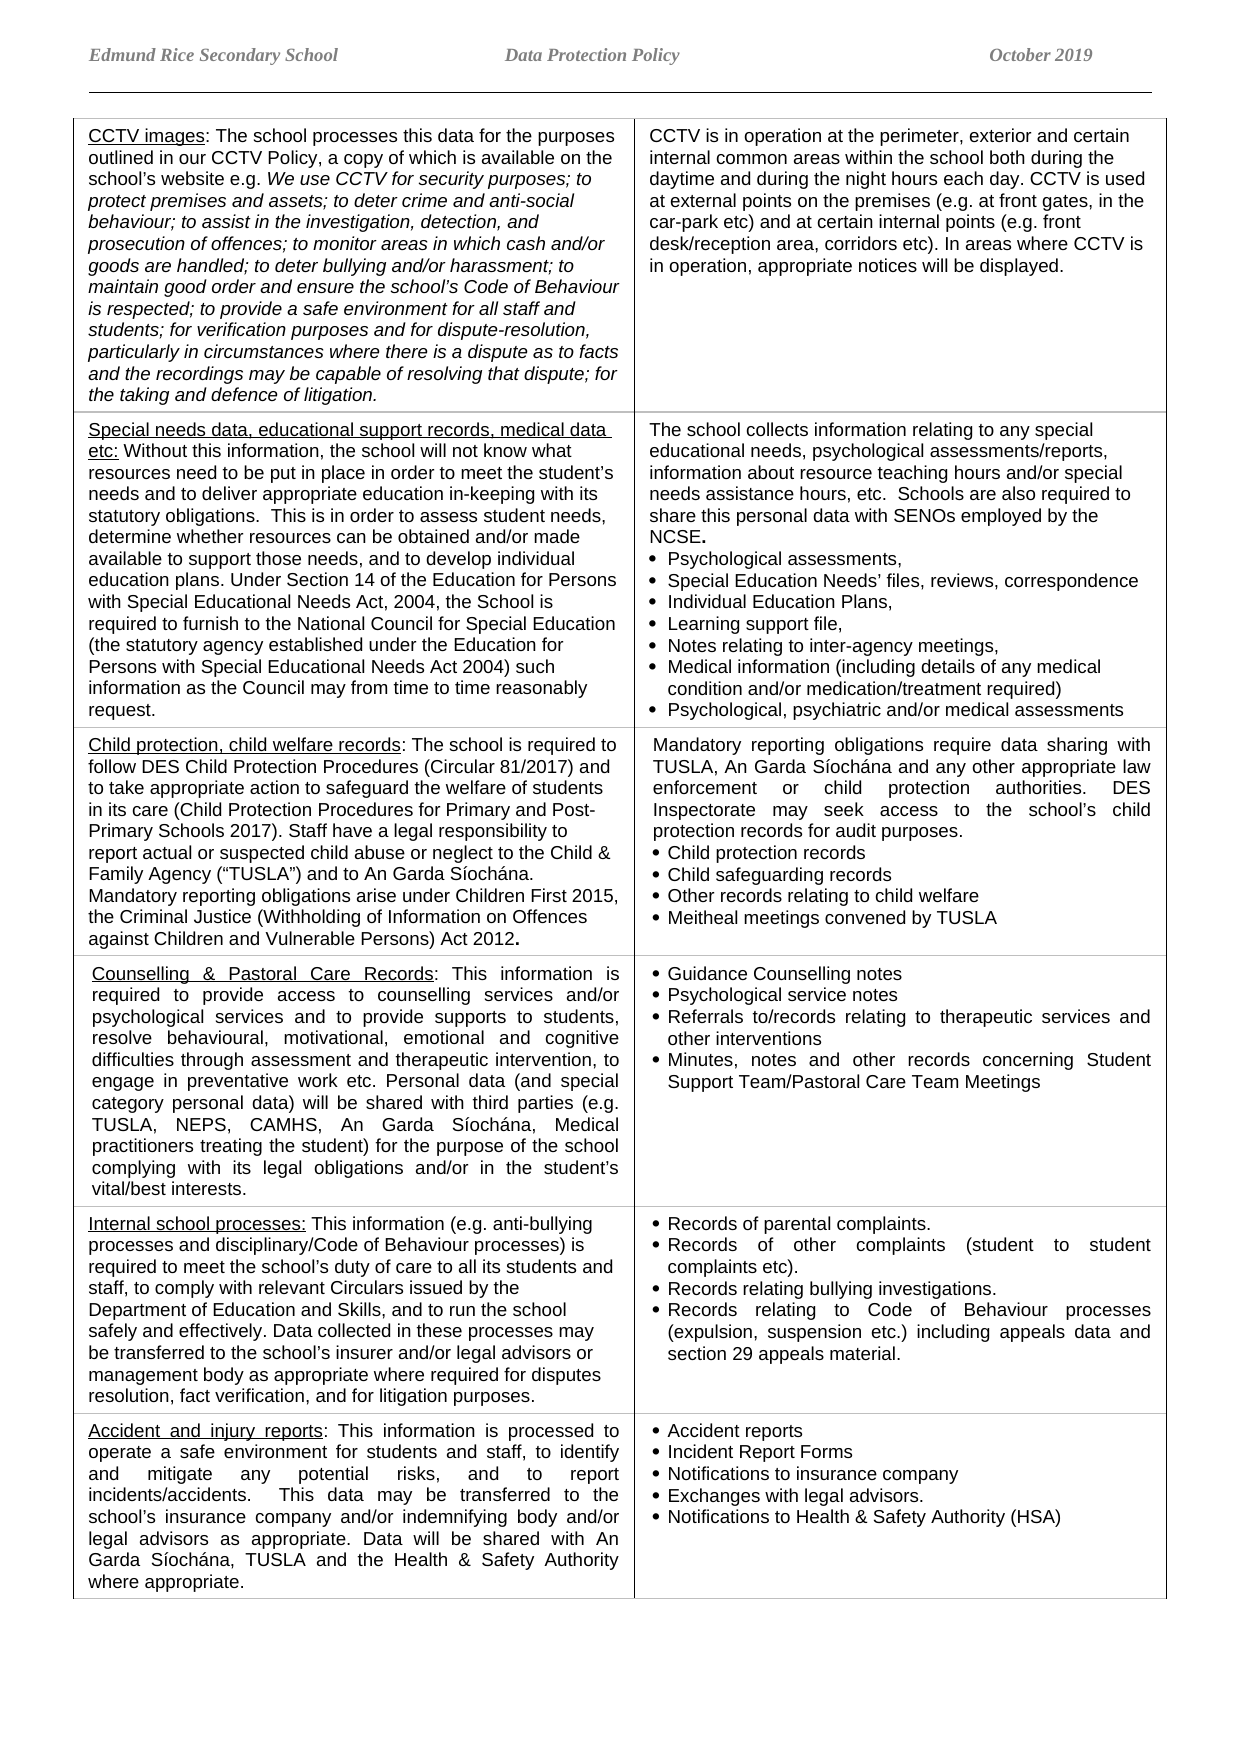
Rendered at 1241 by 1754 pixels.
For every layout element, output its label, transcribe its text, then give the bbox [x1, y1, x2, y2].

table_cell Special needs data, educational support records, medical data etc: Without this information, the school will not know what resources need to be put in place in order to meet the student’s needs and to deliver appropriate education in-keeping with its statutory obligations. This is in order to assess student needs, determine whether resources can be obtained and/or made available to support those needs, and to develop individual education plans. Under Section 14 of the Education for Persons with Special Educational Needs Act, 2004, the School is required to furnish to the National Council for Special Education (the statutory agency established under the Education for Persons with Special Educational Needs Act 2004) such information as the Council may from time to time reasonably request. [74, 413, 634, 727]
table_cell The school collects information relating to any special educational needs, psychological assessments/reports, information about resource teaching hours and/or special needs assistance hours, etc. Schools are also required to share this personal data with SENOs employed by the NCSE. Psychological assessments, Special Education Needs’ files, reviews, correspondence Individual Education Plans, Learning support file, Notes relating to inter-agency meetings, Medical information (including details of any medical condition and/or medication/treatment required) Psychological, psychiatric and/or medical assessments [635, 413, 1166, 727]
table_cell Records of parental complaints. Records of other complaints (student to student complaints etc). Records relating bullying investigations. Records relating to Code of Behaviour processes (expulsion, suspension etc.) including appeals data and section 29 appeals material. [635, 1207, 1166, 1412]
table_cell Child protection, child welfare records: The school is required to follow DES Child Protection Procedures (Circular 81/2017) and to take appropriate action to safeguard the welfare of students in its care (Child Protection Procedures for Primary and Post-Primary Schools 2017). Staff have a legal responsibility to report actual or suspected child abuse or neglect to the Child & Family Agency (“TUSLA”) and to An Garda Síochána. Mandatory reporting obligations arise under Children First 2015, the Criminal Justice (Withholding of Information on Offences against Children and Vulnerable Persons) Act 2012. [74, 728, 634, 955]
table_cell Accident and injury reports: This information is processed to operate a safe environment for students and staff, to identify and mitigate any potential risks, and to report incidents/accidents. This data may be transferred to the school’s insurance company and/or indemnifying body and/or legal advisors as appropriate. Data will be shared with An Garda Síochána, TUSLA and the Health & Safety Authority where appropriate. [74, 1414, 634, 1598]
table_cell Counselling & Pastoral Care Records: This information is required to provide access to counselling services and/or psychological services and to provide supports to students, resolve behavioural, motivational, emotional and cognitive difficulties through assessment and therapeutic intervention, to engage in preventative work etc. Personal data (and special category personal data) will be shared with third parties (e.g. TUSLA, NEPS, CAMHS, An Garda Síochána, Medical practitioners treating the student) for the purpose of the school complying with its legal obligations and/or in the student’s vital/best interests. [74, 956, 634, 1206]
table_cell CCTV is in operation at the perimeter, exterior and certain internal common areas within the school both during the daytime and during the night hours each day. CCTV is used at external points on the premises (e.g. at front gates, in the car-park etc) and at certain internal points (e.g. front desk/reception area, corridors etc). In areas where CCTV is in operation, appropriate notices will be displayed. [635, 119, 1166, 411]
table_cell Guidance Counselling notes Psychological service notes Referrals to/records relating to therapeutic services and other interventions Minutes, notes and other records concerning Student Support Team/Pastoral Care Team Meetings [635, 956, 1166, 1206]
table_cell Internal school processes: This information (e.g. anti-bullying processes and disciplinary/Code of Behaviour processes) is required to meet the school’s duty of care to all its students and staff, to comply with relevant Circulars issued by the Department of Education and Skills, and to run the school safely and effectively. Data collected in these processes may be transferred to the school’s insurer and/or legal advisors or management body as appropriate where required for disputes resolution, fact verification, and for litigation purposes. [74, 1207, 634, 1412]
table_cell Mandatory reporting obligations require data sharing with TUSLA, An Garda Síochána and any other appropriate law enforcement or child protection authorities. DES Inspectorate may seek access to the school’s child protection records for audit purposes. Child protection records Child safeguarding records Other records relating to child welfare Meitheal meetings convened by TUSLA [635, 728, 1166, 955]
table_cell CCTV images: The school processes this data for the purposes outlined in our CCTV Policy, a copy of which is available on the school’s website e.g. We use CCTV for security purposes; to protect premises and assets; to deter crime and anti-social behaviour; to assist in the investigation, detection, and prosecution of offences; to monitor areas in which cash and/or goods are handled; to deter bullying and/or harassment; to maintain good order and ensure the school’s Code of Behaviour is respected; to provide a safe environment for all staff and students; for verification purposes and for dispute-resolution, particularly in circumstances where there is a dispute as to facts and the recordings may be capable of resolving that dispute; for the taking and defence of litigation. [74, 119, 634, 411]
table_cell Accident reports Incident Report Forms Notifications to insurance company Exchanges with legal advisors. Notifications to Health & Safety Authority (HSA) [635, 1414, 1166, 1598]
